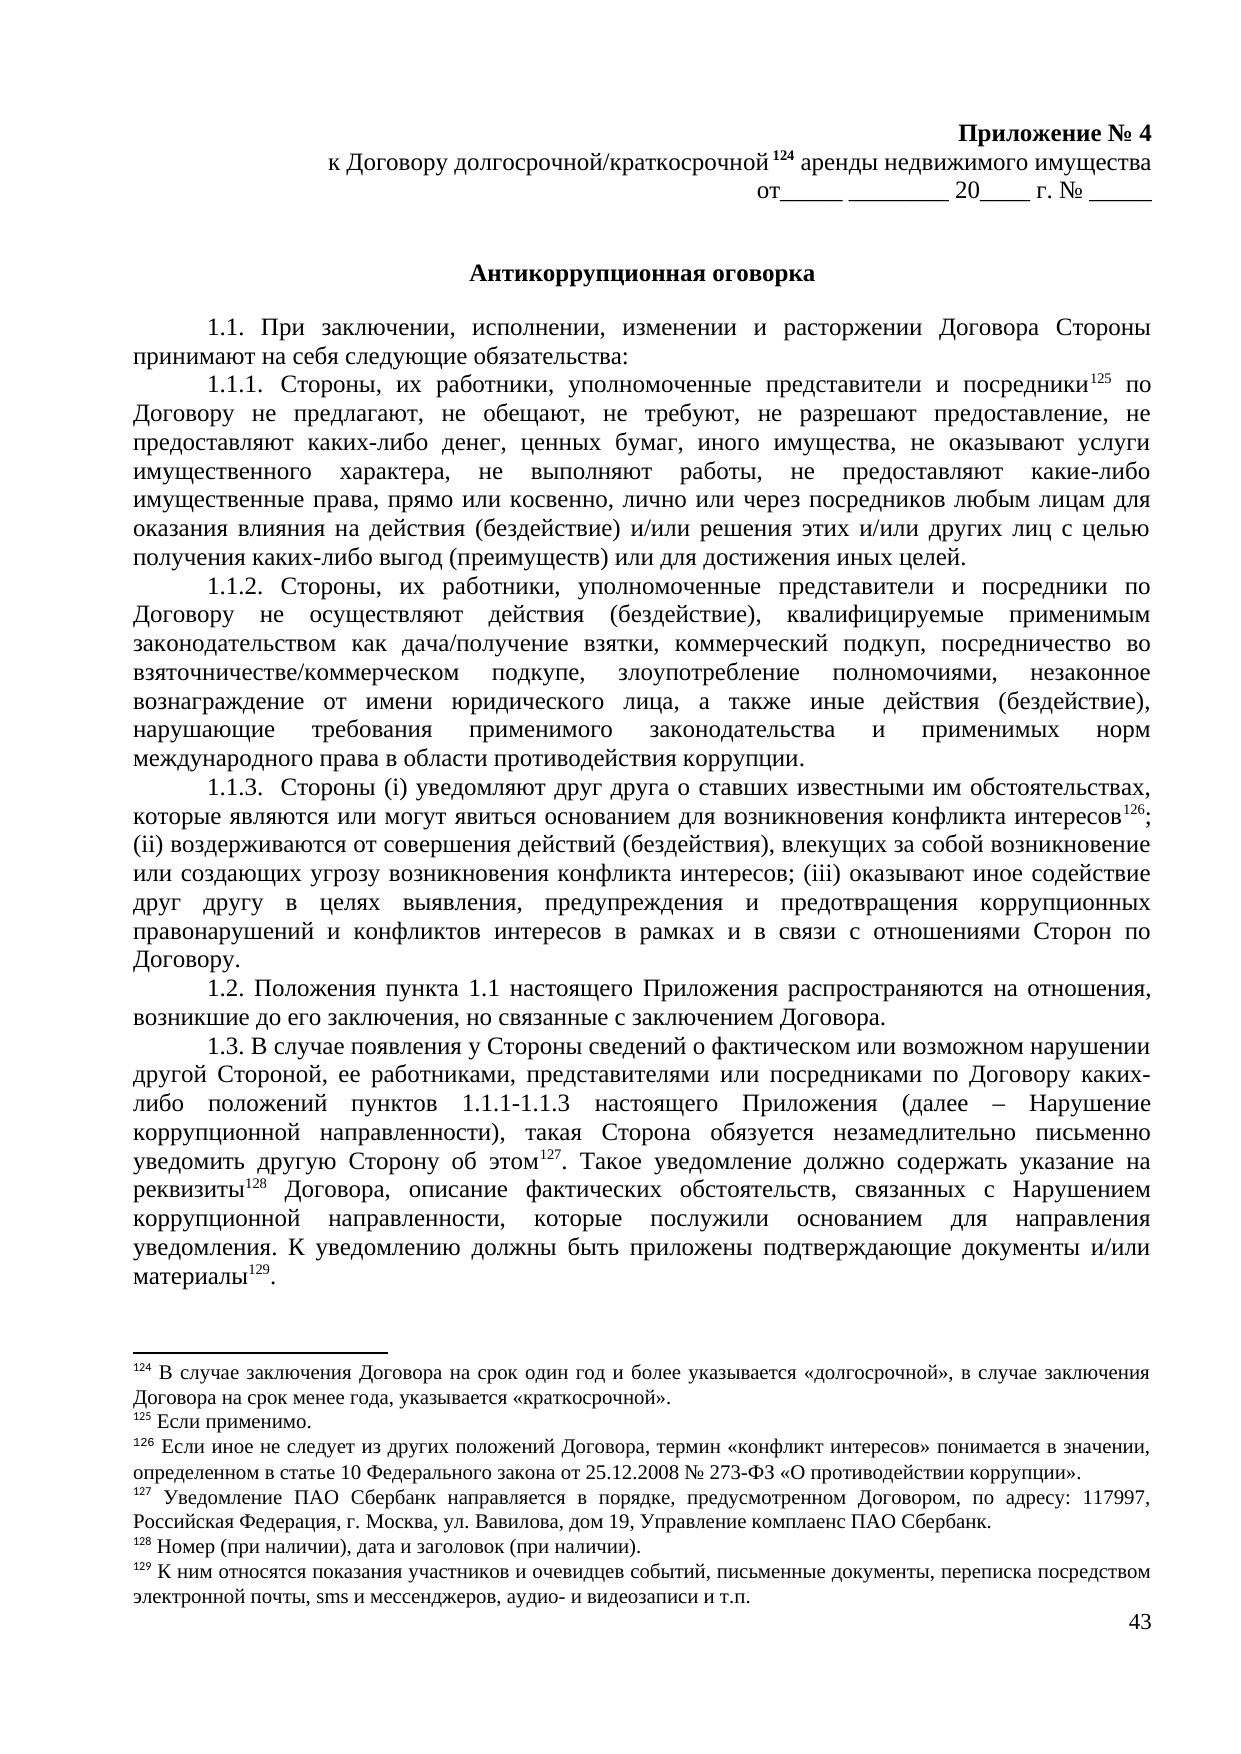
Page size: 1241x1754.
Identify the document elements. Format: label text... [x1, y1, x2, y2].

text к Договору долгосрочной/краткосрочной аренды недвижимого имущества [133, 147, 1152, 176]
text 1.1.1. Стороны, их работники, уполномоченные представители и посредники по Договору не предлагают, не обещают, не требуют, не разрешают предоставление, не предоставляют каких-либо денег, ценных бумаг, иного имущества, не оказывают услуги имущественного характера, не выполняют работы, не предоставляют какие-либо имущественные права, прямо или косвенно, лично или через посредников любым лицам для оказания влияния на действия (бездействие) и/или решения этих и/или других лиц с целью получения каких-либо выгод (преимуществ) или для достижения иных целей. [133, 369, 1152, 571]
text 1.1.3. Стороны (i) уведомляют друг друга о ставших известными им обстоятельствах, которые являются или могут явиться основанием для возникновения конфликта интересов; (ii) воздерживаются от совершения действий (бездействия), влекущих за собой возникновение или создающих угрозу возникновения конфликта интересов; (iii) оказывают иное содействие друг другу в целях выявления, предупреждения и предотвращения коррупционных правонарушений и конфликтов интересов в рамках и в связи с отношениями Сторон по Договору. [133, 772, 1152, 973]
text 1.2. Положения пункта 1.1 настоящего Приложения распространяются на отношения, возникшие до его заключения, но связанные с заключением Договора. [133, 973, 1152, 1031]
text 1.1. При заключении, исполнении, изменении и расторжении Договора Стороны принимают на себя следующие обязательства: [133, 312, 1152, 369]
text Антикоррупционная оговорка [133, 258, 1152, 287]
list Приложение № 4 [207, 118, 1152, 147]
text 1.1.2. Стороны, их работники, уполномоченные представители и посредники по Договору не осуществляют действия (бездействие), квалифицируемые применимым законодательством как дача/получение взятки, коммерческий подкуп, посредничество во взяточничестве/коммерческом подкупе, злоупотребление полномочиями, незаконное вознаграждение от имени юридического лица, а также иные действия (бездействие), нарушающие требования применимого законодательства и применимых норм международного права в области противодействия коррупции. [133, 571, 1152, 772]
text от_____ ________ 20____ г. № _____ [133, 176, 1152, 204]
text 1.3. В случае появления у Стороны сведений о фактическом или возможном нарушении другой Стороной, ее работниками, представителями или посредниками по Договору каких-либо положений пунктов 1.1.1-1.1.3 настоящего Приложения (далее – Нарушение коррупционной направленности), такая Сторона обязуется незамедлительно письменно уведомить другую Сторону об этом. Такое уведомление должно содержать указание на реквизиты Договора, описание фактических обстоятельств, связанных с Нарушением коррупционной направленности, которые послужили основанием для направления уведомления. К уведомлению должны быть приложены подтверждающие документы и/или материалы. [133, 1031, 1152, 1289]
